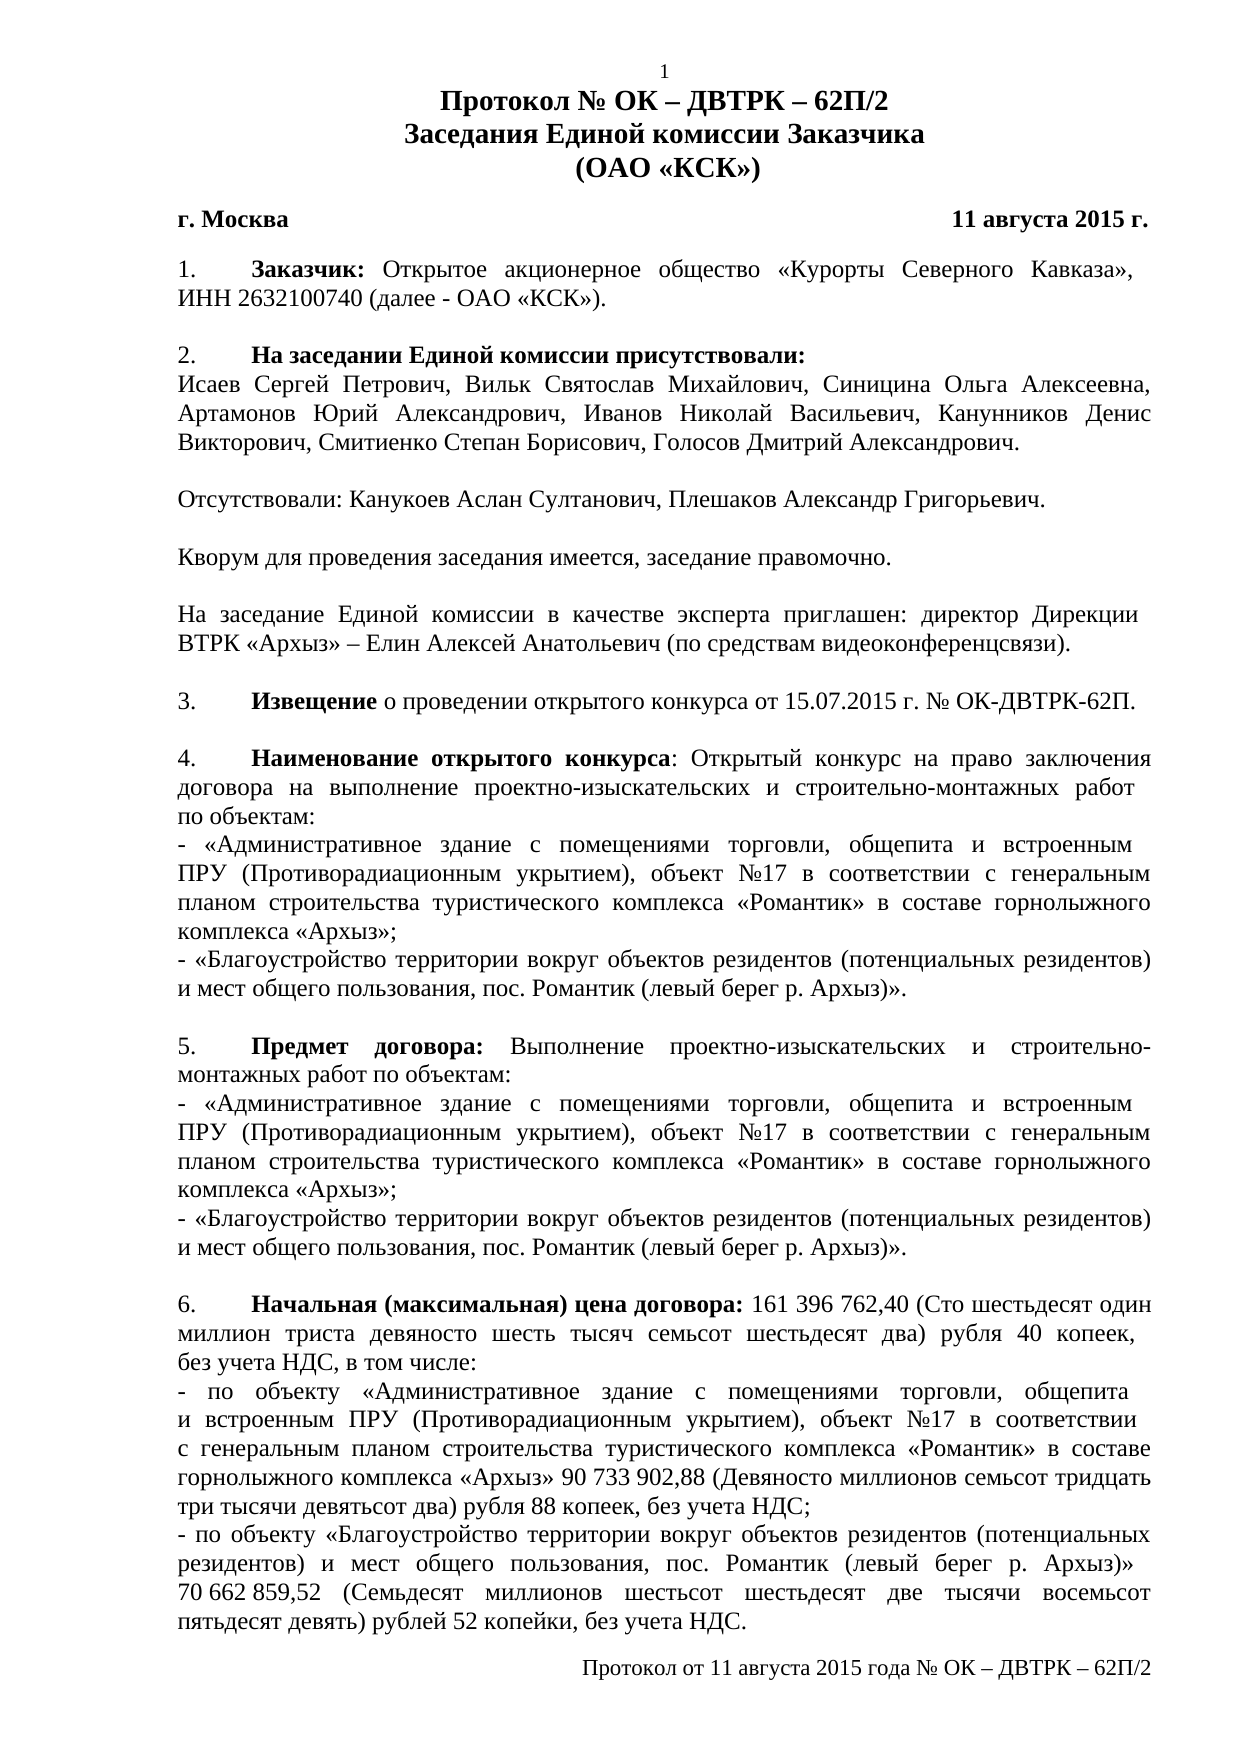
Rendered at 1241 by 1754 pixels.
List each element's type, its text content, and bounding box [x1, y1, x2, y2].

list - по объекту «Благоустройство территории вокруг объектов резидентов (потенциальных резидентов) и мест общего пользования, пос. Романтик (левый берег р. Архыз)» 70 662 859,52 (Семьдесят миллионов шестьсот шестьдесят две тысячи восемьсот пятьдесят девять) рублей 52 копейки, без учета НДС. [177, 1519, 1152, 1634]
text На заседание Единой комиссии в качестве эксперта приглашен: директор Дирекции ВТРК «Архыз» – Елин Алексей Анатольевич (по средствам видеоконференцсвязи). [177, 599, 1152, 657]
list На заседании Единой комиссии присутствовали: [177, 340, 1152, 369]
list - «Благоустройство территории вокруг объектов резидентов (потенциальных резидентов) и мест общего пользования, пос. Романтик (левый берег р. Архыз)». [177, 1203, 1152, 1261]
list (ОАО «КСК») [177, 150, 1152, 184]
list Кворум для проведения заседания имеется, заседание правомочно. [177, 542, 1152, 571]
list Предмет договора: Выполнение проектно-изыскательских и строительно-монтажных работ по объектам: [177, 1031, 1152, 1088]
list Начальная (максимальная) цена договора: 161 396 762,40 (Сто шестьдесят один миллион триста девяносто шесть тысяч семьсот шестьдесят два) рубля 40 копеек, без учета НДС, в том числе: [177, 1289, 1152, 1376]
list Наименование открытого конкурса: Открытый конкурс на право заключения договора на выполнение проектно-изыскательских и строительно-монтажных работ по объектам: [177, 743, 1152, 829]
text Отсутствовали: Канукоев Аслан Султанович, Плешаков Александр Григорьевич. [177, 484, 1152, 513]
list - «Административное здание с помещениями торговли, общепита и встроенным ПРУ (Противорадиационным укрытием), объект №17 в соответствии с генеральным планом строительства туристического комплекса «Романтик» в составе горнолыжного комплекса «Архыз»; [177, 1088, 1152, 1203]
table_header 11 августа 2015 г. [531, 184, 1150, 254]
list Извещение о проведении открытого конкурса от 15.07.2015 г. № ОК-ДВТРК-62П. [177, 686, 1152, 714]
list - по объекту «Административное здание с помещениями торговли, общепита и встроенным ПРУ (Противорадиационным укрытием), объект №17 в соответствии с генеральным планом строительства туристического комплекса «Романтик» в составе горнолыжного комплекса «Архыз» 90 733 902,88 (Девяносто миллионов семьсот тридцать три тысячи девятьсот два) рубля 88 копеек, без учета НДС; [177, 1376, 1152, 1519]
text Исаев Сергей Петрович, Вильк Святослав Михайлович, Синицина Ольга Алексеевна, Артамонов Юрий Александрович, Иванов Николай Васильевич, Канунников Денис Викторович, Смитиенко Степан Борисович, Голосов Дмитрий Александрович. [177, 369, 1152, 456]
text Заседания Единой комиссии Заказчика [177, 117, 1152, 150]
list - «Административное здание с помещениями торговли, общепита и встроенным ПРУ (Противорадиационным укрытием), объект №17 в соответствии с генеральным планом строительства туристического комплекса «Романтик» в составе горнолыжного комплекса «Архыз»; [177, 829, 1152, 944]
list - «Благоустройство территории вокруг объектов резидентов (потенциальных резидентов) и мест общего пользования, пос. Романтик (левый берег р. Архыз)». [177, 944, 1152, 1002]
table_header г. Москва [176, 184, 531, 254]
text Протокол № ОК – ДВТРК – 62П/2 [177, 83, 1152, 117]
list Заказчик: Открытое акционерное общество «Курорты Северного Кавказа», ИНН 2632100740 (далее - ОАО «КСК»). [177, 254, 1152, 312]
